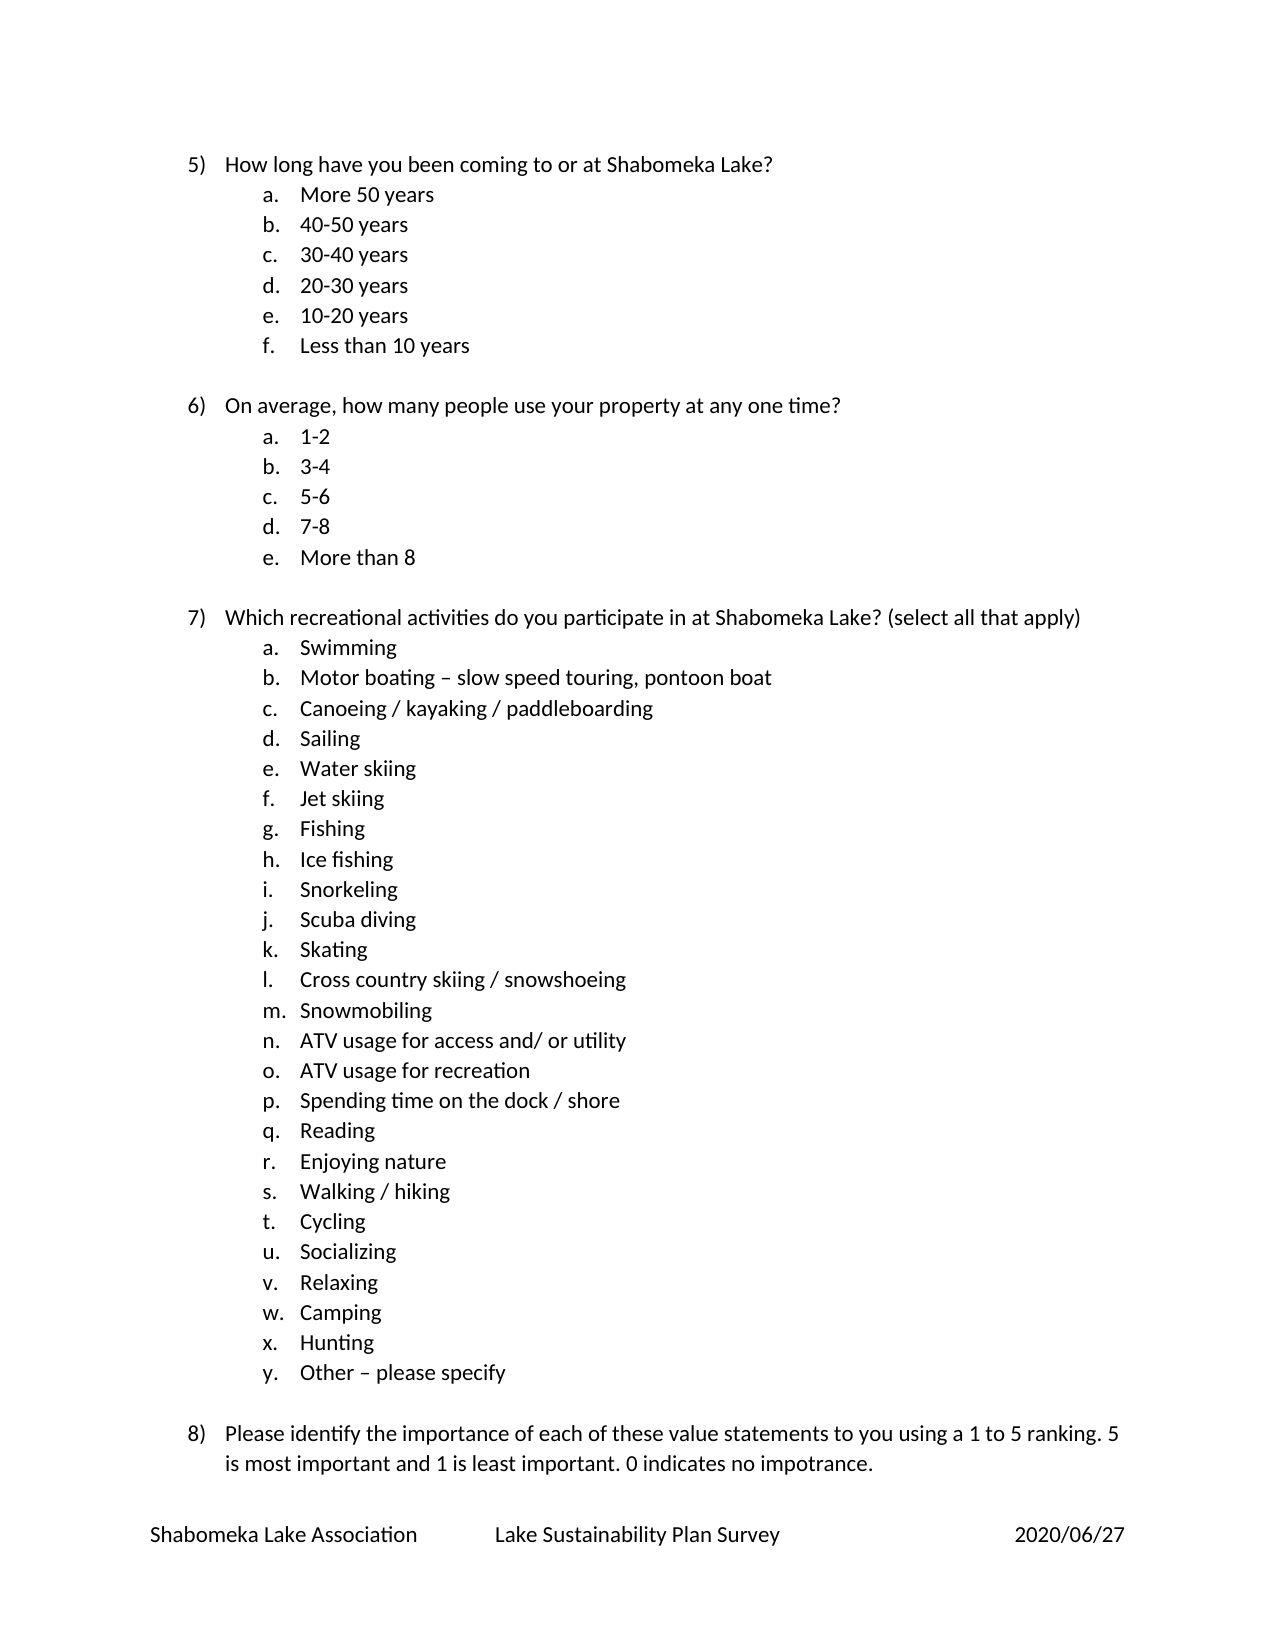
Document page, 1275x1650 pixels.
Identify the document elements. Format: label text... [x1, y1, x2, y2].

list 7-8 [262, 512, 1125, 541]
list 1-2 [262, 422, 1125, 450]
list Snowmobiling [262, 996, 1125, 1024]
list Cross country skiing / snowshoeing [262, 966, 1125, 994]
list Ice fishing [262, 845, 1125, 873]
list Please identify the importance of each of these value statements to you using a 1 to 5 ranking. 5 is most important and 1 is least important. 0 indicates no impotrance. [187, 1419, 1125, 1477]
list Reading [262, 1117, 1125, 1145]
list On average, how many people use your property at any one time? [187, 392, 1125, 420]
list Swimming [262, 633, 1125, 661]
list Canoeing / kayaking / paddleboarding [262, 694, 1125, 722]
list Snorkeling [262, 875, 1125, 903]
list Scuba diving [262, 905, 1125, 933]
list 3-4 [262, 452, 1125, 480]
list Jet skiing [262, 784, 1125, 812]
list Enjoying nature [262, 1147, 1125, 1175]
list Skating [262, 935, 1125, 963]
list How long have you been coming to or at Shabomeka Lake? [187, 150, 1125, 178]
list Socializing [262, 1237, 1125, 1266]
list Fishing [262, 814, 1125, 843]
list Walking / hiking [262, 1177, 1125, 1205]
list 40-50 years [262, 210, 1125, 238]
list Relaxing [262, 1268, 1125, 1296]
list More 50 years [262, 180, 1125, 208]
list Less than 10 years [262, 331, 1125, 359]
list 10-20 years [262, 301, 1125, 329]
list 20-30 years [262, 271, 1125, 299]
list Motor boating – slow speed touring, pontoon boat [262, 663, 1125, 692]
list Sailing [262, 724, 1125, 752]
list Camping [262, 1298, 1125, 1326]
list Hunting [262, 1328, 1125, 1356]
list Which recreational activities do you participate in at Shabomeka Lake? (select all that apply) [187, 603, 1125, 631]
list Water skiing [262, 754, 1125, 782]
list ATV usage for access and/ or utility [262, 1026, 1125, 1054]
list 5-6 [262, 482, 1125, 510]
list 30-40 years [262, 241, 1125, 269]
list ATV usage for recreation [262, 1056, 1125, 1084]
list Other – please specify [262, 1358, 1125, 1386]
list More than 8 [262, 543, 1125, 571]
list Cycling [262, 1207, 1125, 1235]
list Spending time on the dock / shore [262, 1086, 1125, 1114]
